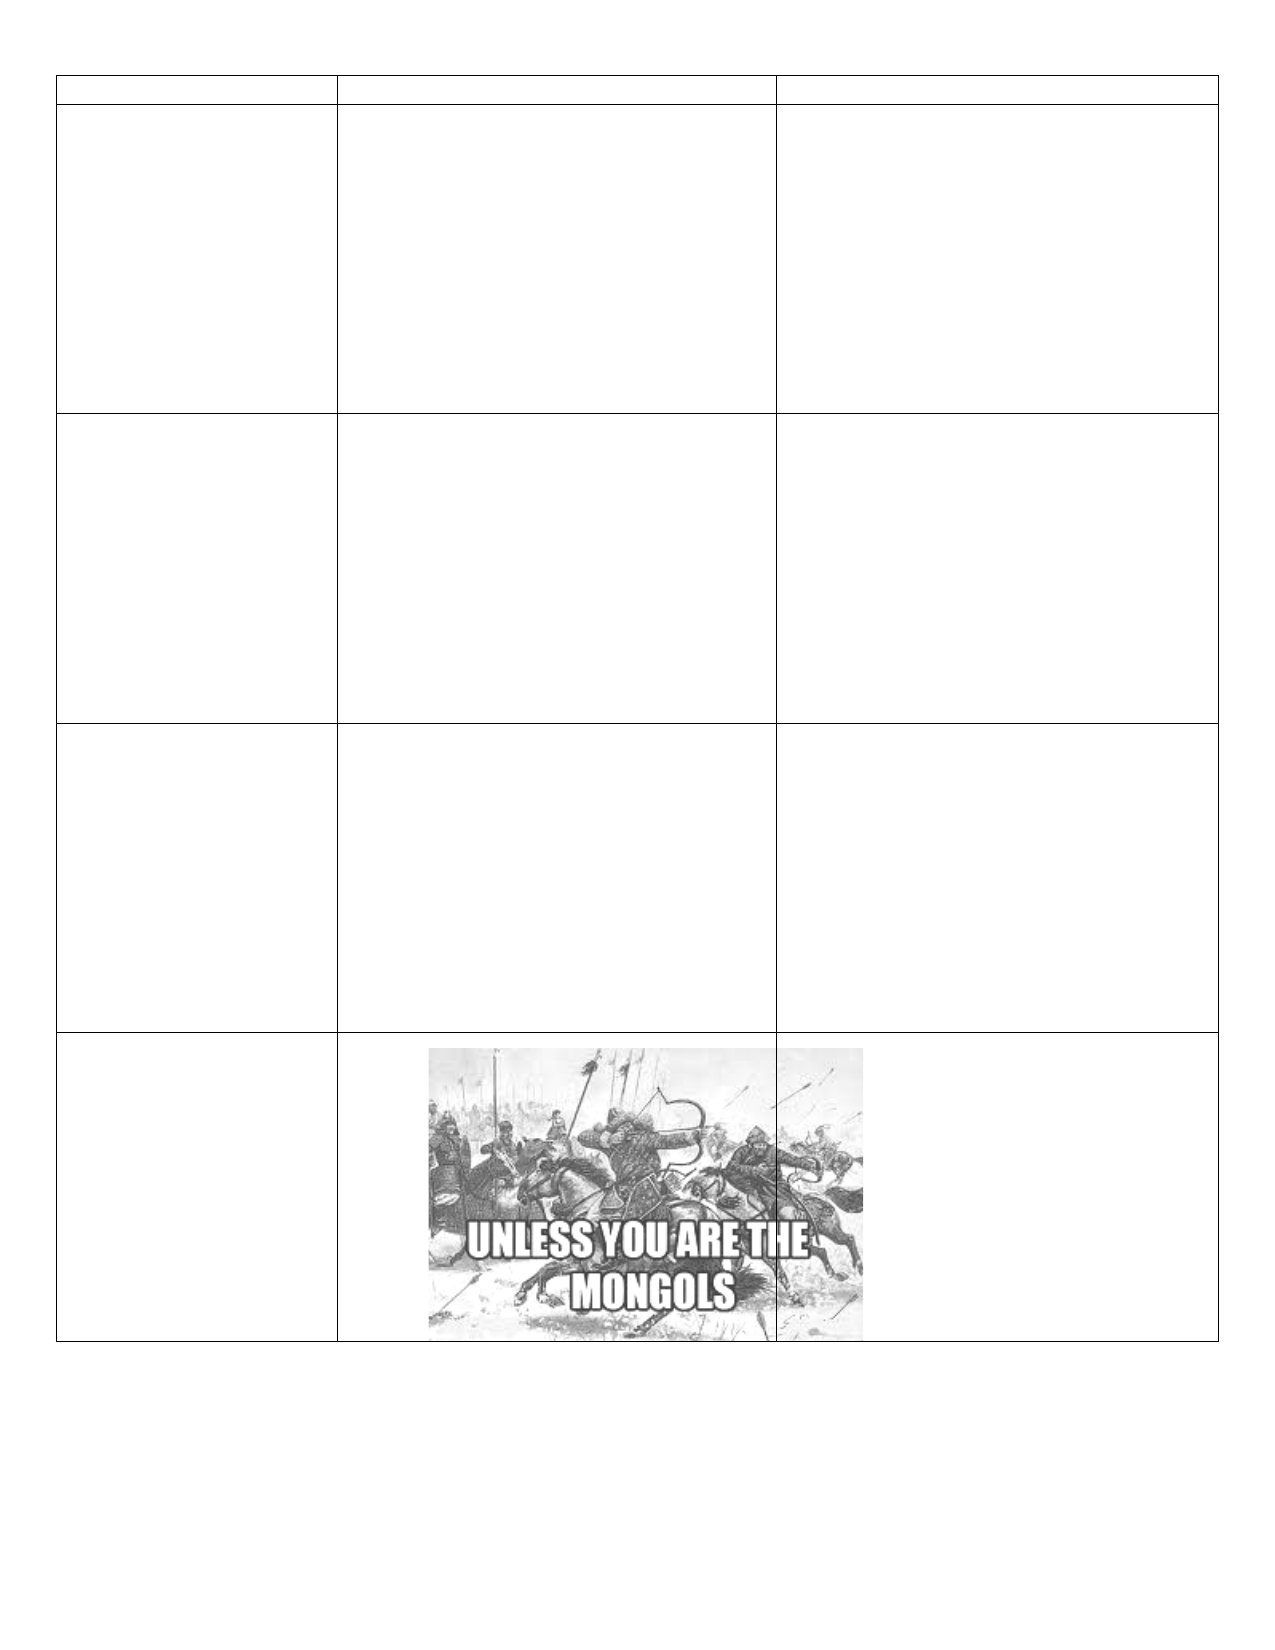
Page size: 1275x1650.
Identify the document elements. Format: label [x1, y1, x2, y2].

table_cell [57, 724, 337, 1032]
table_cell [777, 1033, 1218, 1341]
table_cell [338, 1033, 776, 1341]
table_cell [777, 724, 1218, 1032]
table_cell [57, 76, 337, 104]
table_cell [338, 105, 776, 413]
table_cell [338, 414, 776, 723]
table_cell [777, 105, 1218, 413]
table_cell [57, 1033, 337, 1341]
table_cell [338, 76, 776, 104]
table_cell [777, 414, 1218, 723]
table_cell [338, 724, 776, 1032]
table_cell [777, 76, 1218, 104]
table_cell [57, 414, 337, 723]
table_cell [57, 105, 337, 413]
